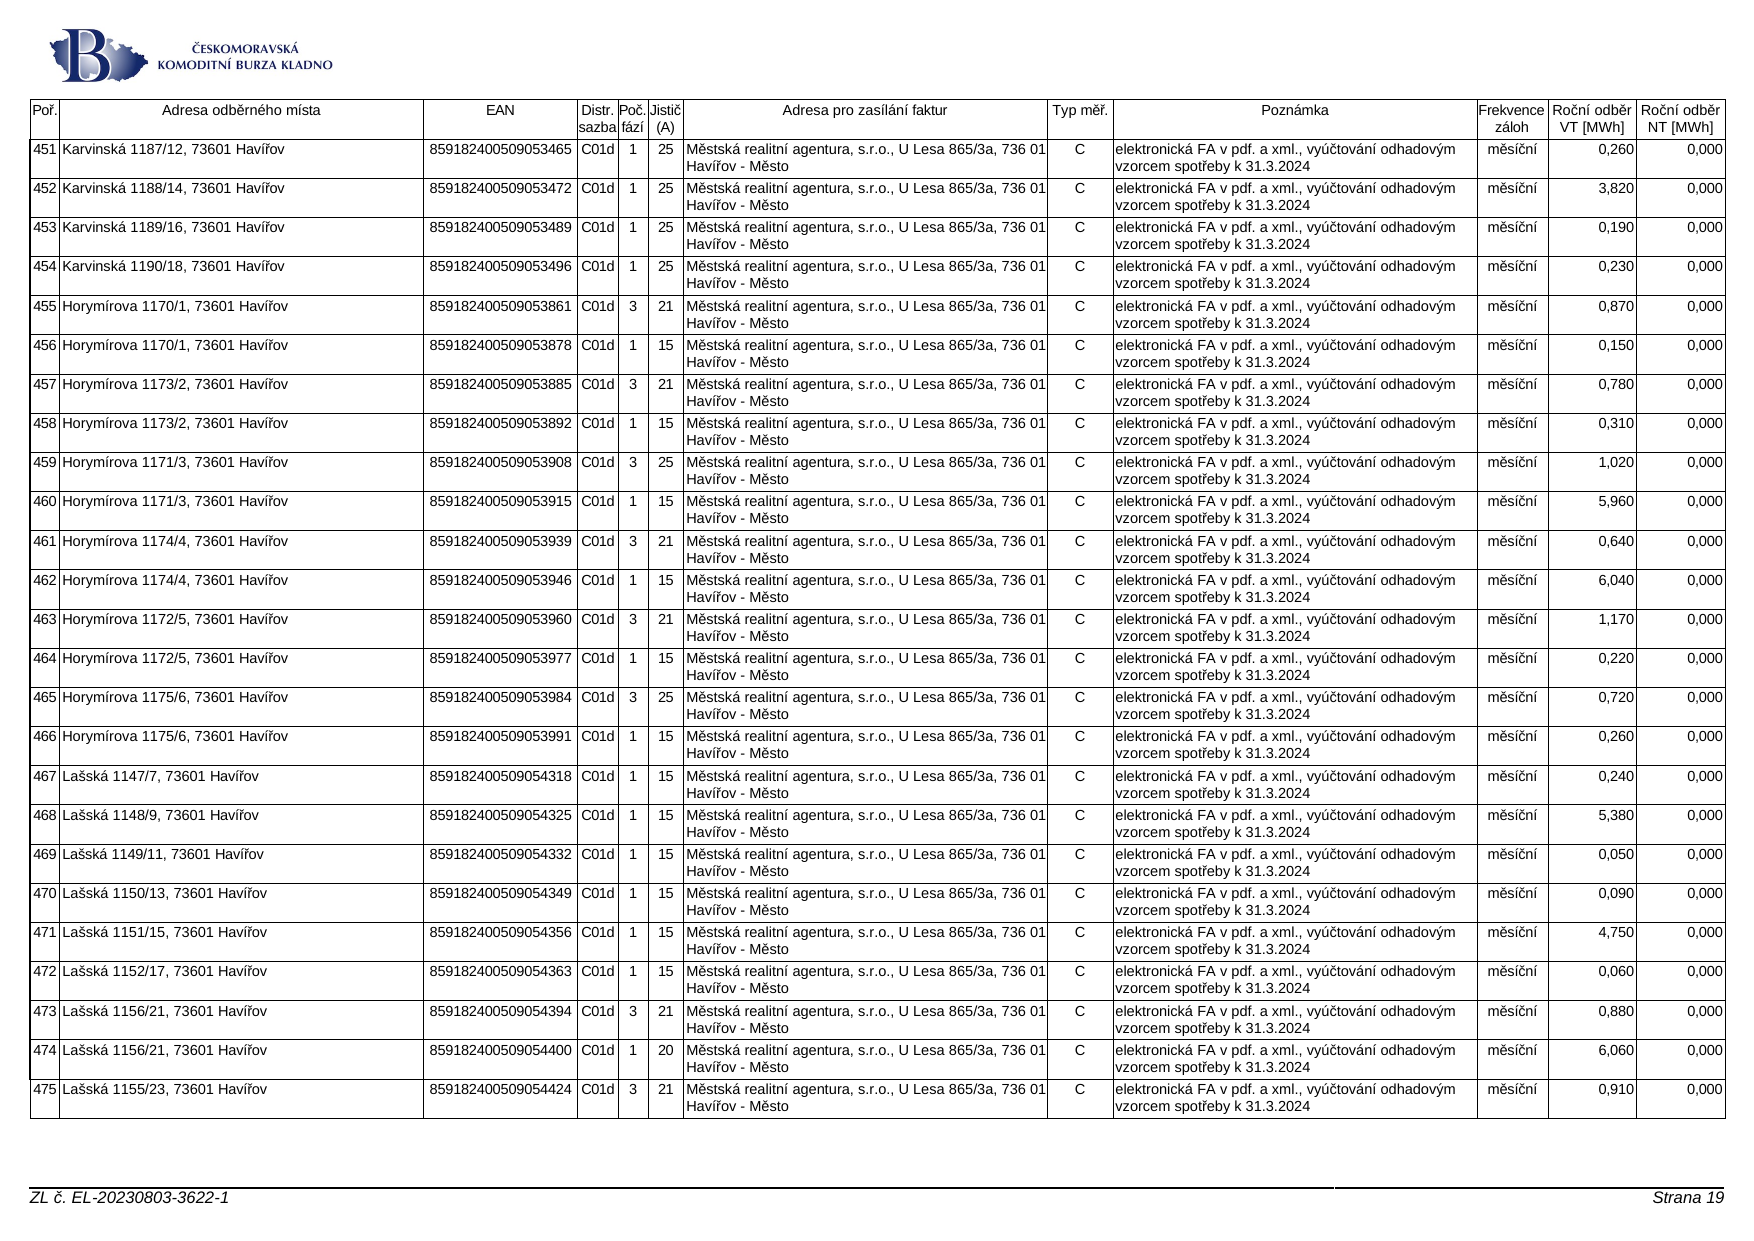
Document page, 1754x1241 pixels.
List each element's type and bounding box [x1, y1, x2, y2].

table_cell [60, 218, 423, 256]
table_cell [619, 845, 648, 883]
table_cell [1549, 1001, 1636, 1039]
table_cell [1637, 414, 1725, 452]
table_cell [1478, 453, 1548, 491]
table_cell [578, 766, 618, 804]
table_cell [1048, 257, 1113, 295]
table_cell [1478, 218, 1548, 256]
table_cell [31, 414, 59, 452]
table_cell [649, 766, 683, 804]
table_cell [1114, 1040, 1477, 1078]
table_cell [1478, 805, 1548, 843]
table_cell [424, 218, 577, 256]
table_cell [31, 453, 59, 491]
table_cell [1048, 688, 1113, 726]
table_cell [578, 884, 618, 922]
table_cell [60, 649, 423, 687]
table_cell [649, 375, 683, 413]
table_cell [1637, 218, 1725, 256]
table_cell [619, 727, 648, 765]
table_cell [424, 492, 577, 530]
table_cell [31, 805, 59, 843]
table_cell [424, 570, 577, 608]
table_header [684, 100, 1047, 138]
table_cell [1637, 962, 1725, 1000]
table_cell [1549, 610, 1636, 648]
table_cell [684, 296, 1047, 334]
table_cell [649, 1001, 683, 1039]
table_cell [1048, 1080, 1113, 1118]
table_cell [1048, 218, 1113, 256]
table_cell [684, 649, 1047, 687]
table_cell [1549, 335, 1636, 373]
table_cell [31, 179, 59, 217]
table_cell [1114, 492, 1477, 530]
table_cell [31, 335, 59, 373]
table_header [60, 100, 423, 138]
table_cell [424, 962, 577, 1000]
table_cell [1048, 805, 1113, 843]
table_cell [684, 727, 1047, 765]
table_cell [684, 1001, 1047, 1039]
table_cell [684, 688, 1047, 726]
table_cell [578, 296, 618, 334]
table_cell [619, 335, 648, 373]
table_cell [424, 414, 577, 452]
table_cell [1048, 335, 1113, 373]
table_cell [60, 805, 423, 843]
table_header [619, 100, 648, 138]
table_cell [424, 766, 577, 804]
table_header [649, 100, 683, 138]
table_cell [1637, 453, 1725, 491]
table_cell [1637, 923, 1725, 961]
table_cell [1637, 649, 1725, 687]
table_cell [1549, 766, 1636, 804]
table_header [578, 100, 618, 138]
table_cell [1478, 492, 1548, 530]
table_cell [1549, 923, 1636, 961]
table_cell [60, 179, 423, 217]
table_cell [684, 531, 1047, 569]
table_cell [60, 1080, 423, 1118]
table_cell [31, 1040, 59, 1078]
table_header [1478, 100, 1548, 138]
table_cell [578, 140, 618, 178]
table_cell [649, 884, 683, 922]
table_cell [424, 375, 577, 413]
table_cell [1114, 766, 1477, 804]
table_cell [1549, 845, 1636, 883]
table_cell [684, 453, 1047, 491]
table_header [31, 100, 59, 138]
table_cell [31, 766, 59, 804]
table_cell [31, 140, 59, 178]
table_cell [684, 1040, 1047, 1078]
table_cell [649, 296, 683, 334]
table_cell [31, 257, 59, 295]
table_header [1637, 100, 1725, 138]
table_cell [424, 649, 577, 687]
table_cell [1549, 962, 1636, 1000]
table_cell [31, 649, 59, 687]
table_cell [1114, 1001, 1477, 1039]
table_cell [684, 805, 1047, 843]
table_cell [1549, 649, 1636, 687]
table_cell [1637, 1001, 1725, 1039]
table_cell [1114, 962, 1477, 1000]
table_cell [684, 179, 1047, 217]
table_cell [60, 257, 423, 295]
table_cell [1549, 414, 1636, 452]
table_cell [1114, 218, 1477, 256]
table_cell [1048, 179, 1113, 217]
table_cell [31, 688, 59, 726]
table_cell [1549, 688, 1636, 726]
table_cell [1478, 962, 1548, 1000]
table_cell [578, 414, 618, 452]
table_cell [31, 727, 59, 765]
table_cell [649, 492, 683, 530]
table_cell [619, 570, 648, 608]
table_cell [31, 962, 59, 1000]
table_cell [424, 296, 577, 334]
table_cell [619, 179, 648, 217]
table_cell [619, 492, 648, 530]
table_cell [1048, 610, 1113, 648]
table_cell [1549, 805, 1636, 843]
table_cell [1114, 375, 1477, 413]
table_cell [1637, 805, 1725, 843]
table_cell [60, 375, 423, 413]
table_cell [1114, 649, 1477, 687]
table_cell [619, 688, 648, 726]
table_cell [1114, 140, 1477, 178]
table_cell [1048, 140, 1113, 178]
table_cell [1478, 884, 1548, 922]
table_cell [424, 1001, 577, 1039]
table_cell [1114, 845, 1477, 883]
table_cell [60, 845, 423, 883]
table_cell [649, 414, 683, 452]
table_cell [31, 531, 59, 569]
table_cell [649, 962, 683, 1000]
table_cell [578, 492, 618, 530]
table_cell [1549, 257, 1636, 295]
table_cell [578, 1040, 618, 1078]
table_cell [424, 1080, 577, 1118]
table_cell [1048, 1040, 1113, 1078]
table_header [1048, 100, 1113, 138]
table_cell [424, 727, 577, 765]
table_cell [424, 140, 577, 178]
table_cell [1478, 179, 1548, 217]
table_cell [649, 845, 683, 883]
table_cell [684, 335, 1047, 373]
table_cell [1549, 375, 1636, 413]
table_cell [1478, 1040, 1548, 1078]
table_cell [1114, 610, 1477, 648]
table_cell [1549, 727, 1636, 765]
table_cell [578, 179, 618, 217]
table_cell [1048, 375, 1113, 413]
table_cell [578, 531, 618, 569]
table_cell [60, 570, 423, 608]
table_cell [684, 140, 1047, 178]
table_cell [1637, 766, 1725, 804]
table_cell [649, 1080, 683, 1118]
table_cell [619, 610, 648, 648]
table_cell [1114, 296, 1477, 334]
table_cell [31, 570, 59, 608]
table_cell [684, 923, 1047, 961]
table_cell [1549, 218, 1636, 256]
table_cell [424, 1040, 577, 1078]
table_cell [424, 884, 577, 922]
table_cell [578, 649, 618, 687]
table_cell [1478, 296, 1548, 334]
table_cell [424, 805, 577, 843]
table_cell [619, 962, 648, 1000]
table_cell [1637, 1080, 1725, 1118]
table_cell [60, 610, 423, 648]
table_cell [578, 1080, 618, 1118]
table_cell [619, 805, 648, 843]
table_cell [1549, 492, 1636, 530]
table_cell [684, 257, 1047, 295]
picture [48, 27, 333, 83]
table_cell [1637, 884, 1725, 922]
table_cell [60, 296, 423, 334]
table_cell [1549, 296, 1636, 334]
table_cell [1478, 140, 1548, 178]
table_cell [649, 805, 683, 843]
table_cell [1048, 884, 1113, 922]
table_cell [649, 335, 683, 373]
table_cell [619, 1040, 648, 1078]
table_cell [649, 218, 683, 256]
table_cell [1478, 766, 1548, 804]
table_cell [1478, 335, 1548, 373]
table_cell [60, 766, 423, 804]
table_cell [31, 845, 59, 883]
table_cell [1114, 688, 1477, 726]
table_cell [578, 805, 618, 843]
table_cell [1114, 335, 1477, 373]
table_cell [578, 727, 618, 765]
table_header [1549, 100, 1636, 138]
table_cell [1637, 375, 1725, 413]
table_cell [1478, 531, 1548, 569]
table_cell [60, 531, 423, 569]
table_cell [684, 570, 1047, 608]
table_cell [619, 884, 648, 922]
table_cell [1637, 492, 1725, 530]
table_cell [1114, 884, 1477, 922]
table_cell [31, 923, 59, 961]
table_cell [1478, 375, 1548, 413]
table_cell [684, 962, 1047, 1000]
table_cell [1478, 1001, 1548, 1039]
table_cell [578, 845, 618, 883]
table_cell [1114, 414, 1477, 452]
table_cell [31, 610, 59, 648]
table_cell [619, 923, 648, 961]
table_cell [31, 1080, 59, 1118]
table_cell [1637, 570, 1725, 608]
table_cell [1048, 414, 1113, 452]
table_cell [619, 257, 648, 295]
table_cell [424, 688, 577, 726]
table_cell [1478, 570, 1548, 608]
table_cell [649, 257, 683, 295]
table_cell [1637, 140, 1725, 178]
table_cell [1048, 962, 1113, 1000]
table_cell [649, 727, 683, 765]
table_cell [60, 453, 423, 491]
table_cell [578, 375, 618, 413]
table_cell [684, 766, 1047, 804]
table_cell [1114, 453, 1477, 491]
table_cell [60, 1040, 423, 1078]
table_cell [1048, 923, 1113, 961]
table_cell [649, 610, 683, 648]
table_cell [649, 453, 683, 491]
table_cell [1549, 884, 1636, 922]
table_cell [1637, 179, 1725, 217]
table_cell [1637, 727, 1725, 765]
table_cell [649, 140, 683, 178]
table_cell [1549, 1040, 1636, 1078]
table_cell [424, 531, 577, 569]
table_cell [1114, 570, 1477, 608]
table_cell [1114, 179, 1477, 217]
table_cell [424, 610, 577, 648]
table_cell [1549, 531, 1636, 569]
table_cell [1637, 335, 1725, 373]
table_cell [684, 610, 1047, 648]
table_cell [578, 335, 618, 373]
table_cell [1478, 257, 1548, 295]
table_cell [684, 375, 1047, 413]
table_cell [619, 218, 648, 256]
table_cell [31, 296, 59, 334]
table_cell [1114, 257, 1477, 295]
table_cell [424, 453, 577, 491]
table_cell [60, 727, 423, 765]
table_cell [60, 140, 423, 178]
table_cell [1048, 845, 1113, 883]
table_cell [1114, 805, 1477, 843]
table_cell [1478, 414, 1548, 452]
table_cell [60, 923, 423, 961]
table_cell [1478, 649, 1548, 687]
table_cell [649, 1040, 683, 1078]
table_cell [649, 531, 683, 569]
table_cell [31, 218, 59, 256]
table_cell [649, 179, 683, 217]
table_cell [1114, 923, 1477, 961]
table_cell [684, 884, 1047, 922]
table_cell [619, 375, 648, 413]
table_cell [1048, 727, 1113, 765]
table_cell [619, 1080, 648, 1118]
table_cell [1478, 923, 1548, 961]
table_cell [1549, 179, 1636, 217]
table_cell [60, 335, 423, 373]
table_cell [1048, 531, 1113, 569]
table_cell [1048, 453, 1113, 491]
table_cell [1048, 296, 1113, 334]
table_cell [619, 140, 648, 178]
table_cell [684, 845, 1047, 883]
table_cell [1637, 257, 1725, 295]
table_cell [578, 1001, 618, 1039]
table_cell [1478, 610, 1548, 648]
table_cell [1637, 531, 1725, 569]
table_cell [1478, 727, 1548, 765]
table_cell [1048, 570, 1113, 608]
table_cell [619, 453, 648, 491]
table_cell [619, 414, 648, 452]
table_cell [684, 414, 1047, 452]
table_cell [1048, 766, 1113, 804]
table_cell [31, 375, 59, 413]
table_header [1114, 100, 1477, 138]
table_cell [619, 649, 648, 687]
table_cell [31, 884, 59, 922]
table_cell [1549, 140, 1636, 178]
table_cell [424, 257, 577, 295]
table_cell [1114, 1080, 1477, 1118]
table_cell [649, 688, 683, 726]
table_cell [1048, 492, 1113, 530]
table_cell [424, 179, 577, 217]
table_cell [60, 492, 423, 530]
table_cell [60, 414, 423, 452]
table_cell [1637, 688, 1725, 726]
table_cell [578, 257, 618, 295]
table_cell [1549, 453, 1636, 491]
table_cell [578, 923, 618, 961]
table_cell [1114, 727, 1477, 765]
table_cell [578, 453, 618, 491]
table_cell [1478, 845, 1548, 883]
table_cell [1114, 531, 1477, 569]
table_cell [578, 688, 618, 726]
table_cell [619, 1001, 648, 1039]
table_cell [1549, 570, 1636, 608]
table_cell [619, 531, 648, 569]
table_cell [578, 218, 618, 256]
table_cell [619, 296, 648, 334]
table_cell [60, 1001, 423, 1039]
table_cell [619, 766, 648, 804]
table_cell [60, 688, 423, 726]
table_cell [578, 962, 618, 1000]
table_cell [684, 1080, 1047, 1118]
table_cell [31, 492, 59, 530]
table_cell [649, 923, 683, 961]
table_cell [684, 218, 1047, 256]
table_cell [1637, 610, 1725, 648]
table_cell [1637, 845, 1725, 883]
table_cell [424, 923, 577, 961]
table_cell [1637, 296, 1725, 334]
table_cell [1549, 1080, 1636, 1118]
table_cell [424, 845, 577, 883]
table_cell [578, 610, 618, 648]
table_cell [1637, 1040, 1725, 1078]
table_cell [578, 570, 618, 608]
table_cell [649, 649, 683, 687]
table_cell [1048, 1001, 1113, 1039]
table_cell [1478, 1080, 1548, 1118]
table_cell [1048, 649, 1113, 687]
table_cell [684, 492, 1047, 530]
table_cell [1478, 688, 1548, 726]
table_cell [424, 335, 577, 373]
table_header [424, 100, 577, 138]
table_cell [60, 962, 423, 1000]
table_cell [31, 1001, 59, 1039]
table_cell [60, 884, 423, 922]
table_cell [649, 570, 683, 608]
